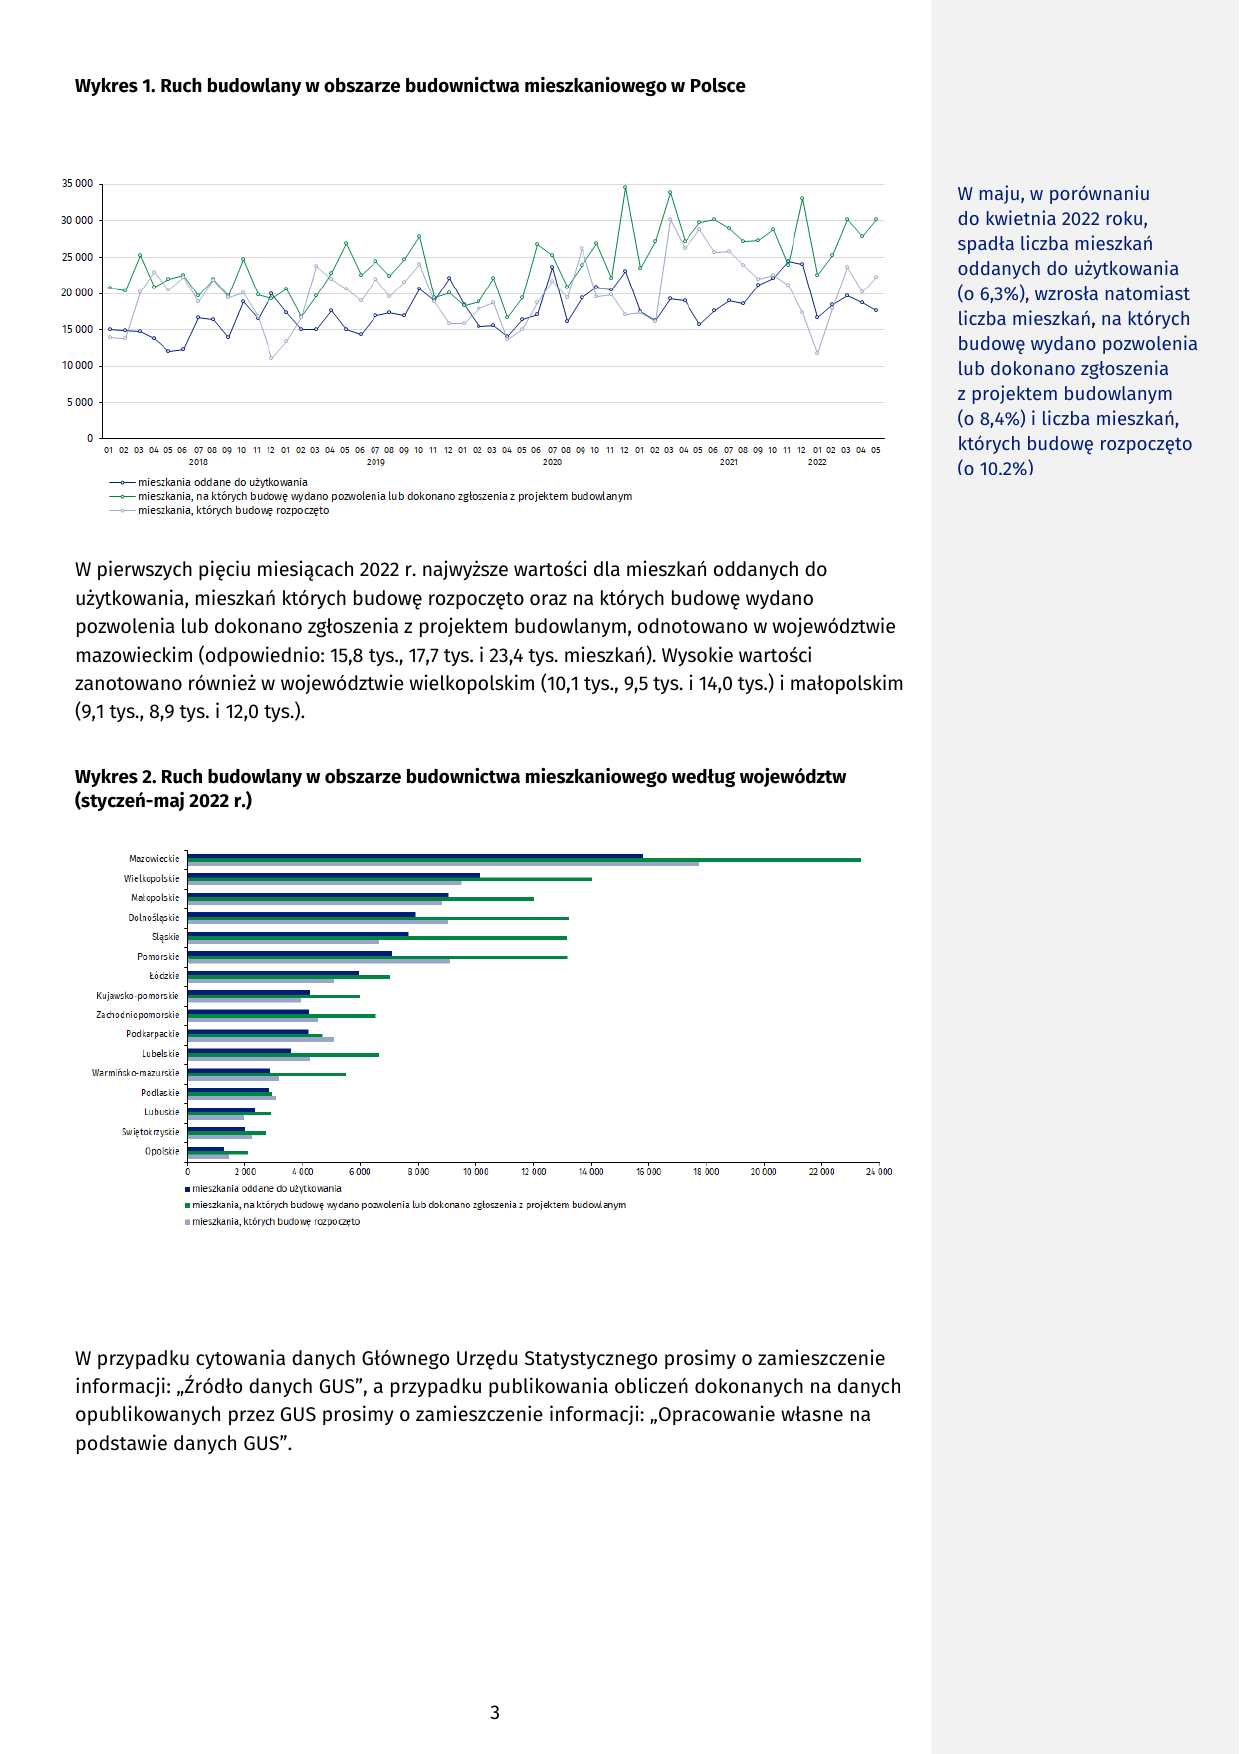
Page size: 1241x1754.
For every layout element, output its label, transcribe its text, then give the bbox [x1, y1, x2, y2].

text Wykres 2. Ruch budowlany w obszarze budownictwa mieszkaniowego według województw (styczeń-maj 2022 r.) [75, 766, 915, 812]
picture [57, 845, 899, 1233]
text Wykres 1. Ruch budowlany w obszarze budownictwa mieszkaniowego w Polsce [75, 75, 915, 97]
picture [58, 163, 899, 541]
text W przypadku cytowania danych Głównego Urzędu Statystycznego prosimy o zamieszczenie informacji: „Źródło danych GUS”, a przypadku publikowania obliczeń dokonanych na danych opublikowanych przez GUS prosimy o zamieszczenie informacji: „Opracowanie własne na podstawie danych GUS”. [75, 1346, 915, 1456]
